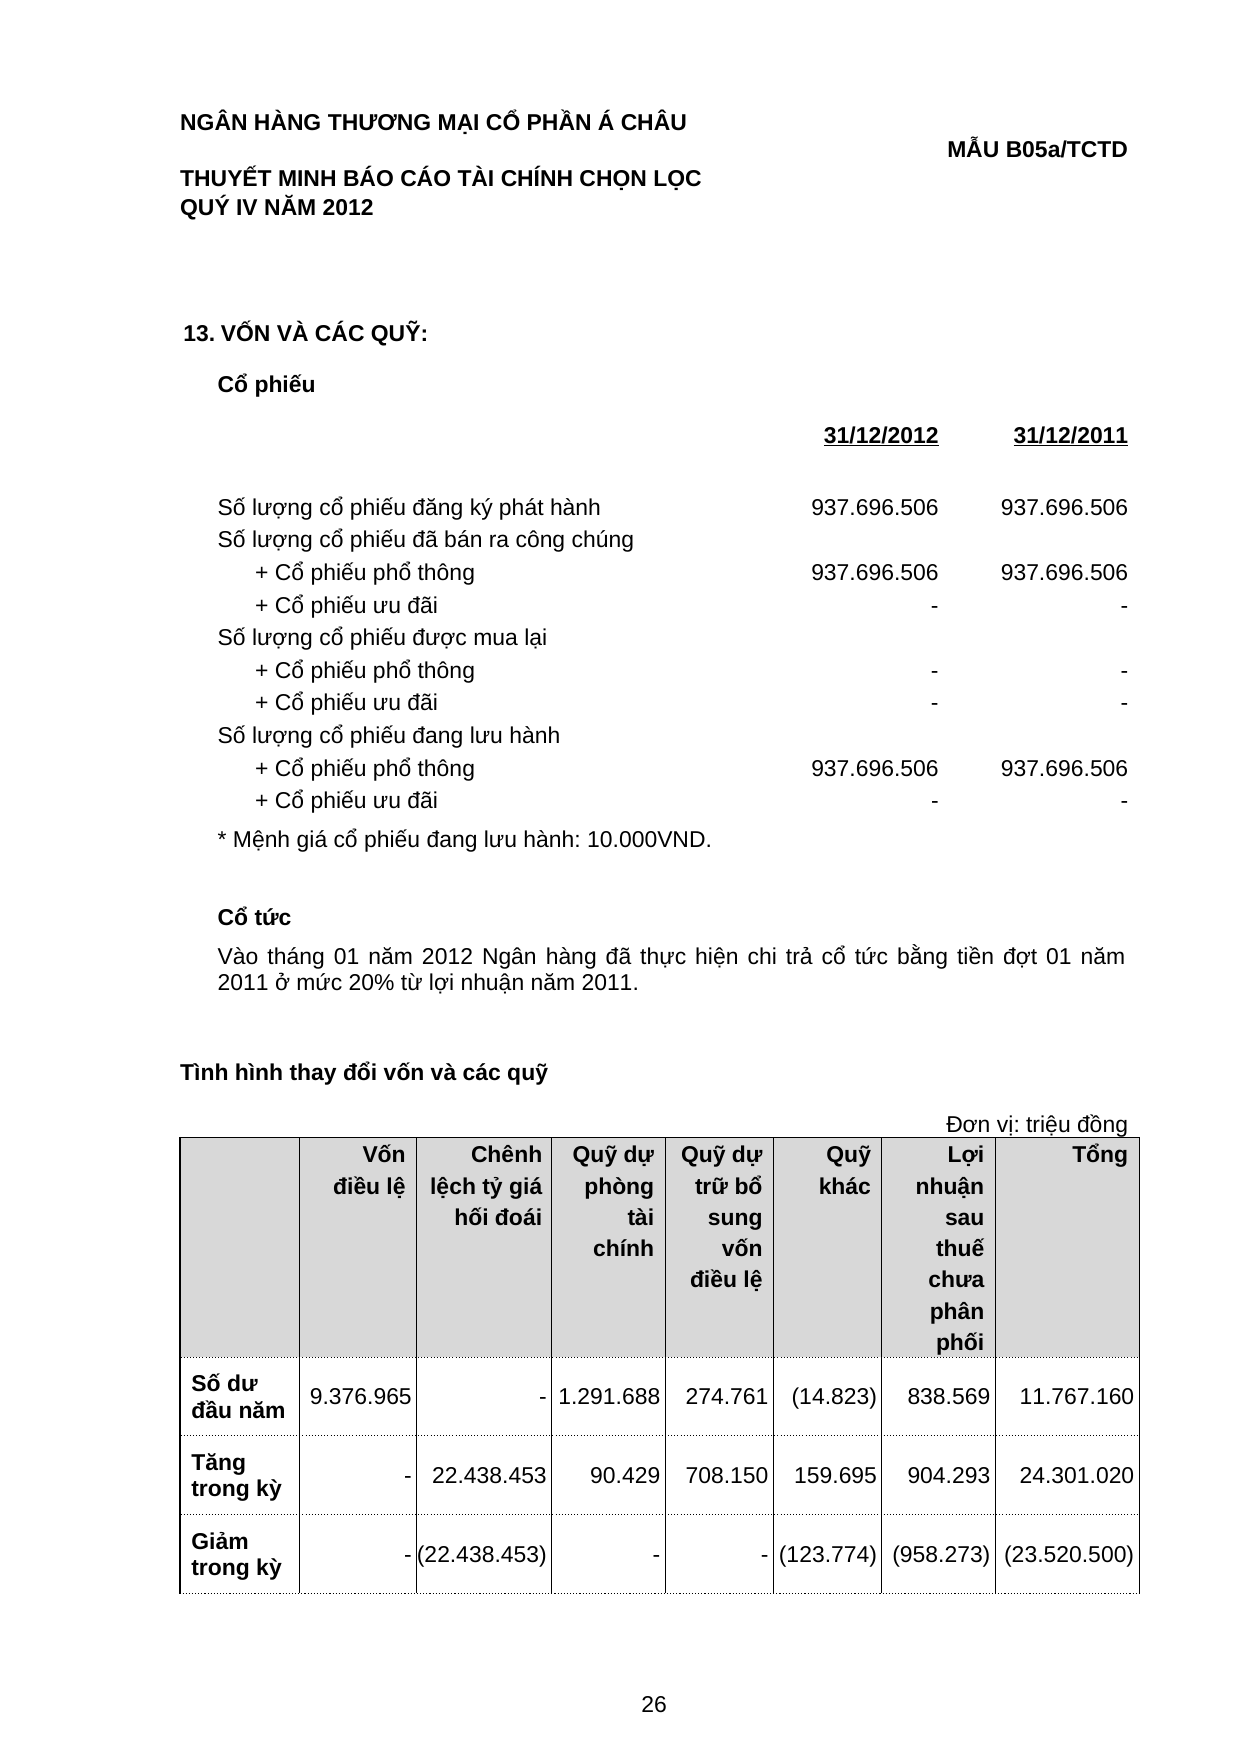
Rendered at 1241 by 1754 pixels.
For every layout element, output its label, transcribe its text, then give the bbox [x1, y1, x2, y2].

text Số lượng cổ phiếu đang lưu hành [180, 722, 1128, 748]
table_header Quỹ dự trữ bổ sung vốn điều lệ [666, 1138, 773, 1357]
table_cell Số dư đầu năm [181, 1357, 299, 1435]
table_cell - [417, 1357, 551, 1435]
text Số lượng cổ phiếu đã bán ra công chúng [217, 526, 1128, 553]
text + Cổ phiếu ưu đãi - - [180, 787, 1128, 813]
text 31/12/2012 31/12/2011 [180, 422, 1128, 449]
table_header Vốn điều lệ [300, 1138, 416, 1357]
table_header Chênh lệch tỷ giá hối đoái [417, 1138, 551, 1357]
text + Cổ phiếu phổ thông - - [217, 657, 1128, 683]
table_cell - [300, 1514, 416, 1593]
text + Cổ phiếu phổ thông 937.696.506 937.696.506 [180, 559, 1128, 585]
table_header Tổng [996, 1138, 1139, 1357]
table_cell 9.376.965 [300, 1357, 416, 1435]
table_header Quỹ dự phòng tài chính [552, 1138, 665, 1357]
table_cell (123.774) [774, 1514, 881, 1593]
table_cell (22.438.453) [417, 1514, 551, 1593]
table_cell 90.429 [552, 1435, 665, 1514]
table_cell 274.761 [666, 1357, 773, 1435]
list VỐN VÀ CÁC QUỸ: [183, 319, 1128, 346]
table_cell 838.569 [882, 1357, 995, 1435]
table_header Lợi nhuận sau thuế chưa phân phối [882, 1138, 995, 1357]
table_cell 1.291.688 [552, 1357, 665, 1435]
table_cell (14.823) [774, 1357, 881, 1435]
text + Cổ phiếu ưu đãi - - [217, 689, 1128, 716]
table_cell 22.438.453 [417, 1435, 551, 1514]
table_cell - [666, 1514, 773, 1593]
table_cell 24.301.020 [996, 1435, 1139, 1514]
table_cell Tăng trong kỳ [181, 1435, 299, 1514]
table_cell 904.293 [882, 1435, 995, 1514]
table_cell - [552, 1514, 665, 1593]
subtitle Tình hình thay đổi vốn và các quỹ [180, 1059, 1128, 1086]
table_cell 11.767.160 [996, 1357, 1139, 1435]
table_cell 708.150 [666, 1435, 773, 1514]
table_cell (958.273) [882, 1514, 995, 1593]
text Số lượng cổ phiếu được mua lại [217, 624, 1128, 651]
table_cell (23.520.500) [996, 1514, 1139, 1593]
table_header Quỹ khác [774, 1138, 881, 1357]
text * Mệnh giá cổ phiếu đang lưu hành: 10.000VND. [180, 826, 1128, 852]
text + Cổ phiếu ưu đãi - - [180, 592, 1128, 618]
text Vào tháng 01 năm 2012 Ngân hàng đã thực hiện chi trả cổ tức bằng tiền đợt 01 năm 2011 ở mức 20% từ lợi nhuận năm 2011. [217, 943, 1128, 995]
text + Cổ phiếu phổ thông 937.696.506 937.696.506 [180, 754, 1128, 781]
table_cell Giảm trong kỳ [181, 1514, 299, 1593]
text Đơn vị: triệu đồng [180, 1111, 1128, 1137]
text Cổ tức [217, 904, 1128, 930]
text Cổ phiếu [217, 371, 1128, 397]
table_cell - [300, 1435, 416, 1514]
table_cell 159.695 [774, 1435, 881, 1514]
text Số lượng cổ phiếu đăng ký phát hành 937.696.506 937.696.506 [217, 494, 1128, 520]
table_header [181, 1138, 299, 1357]
